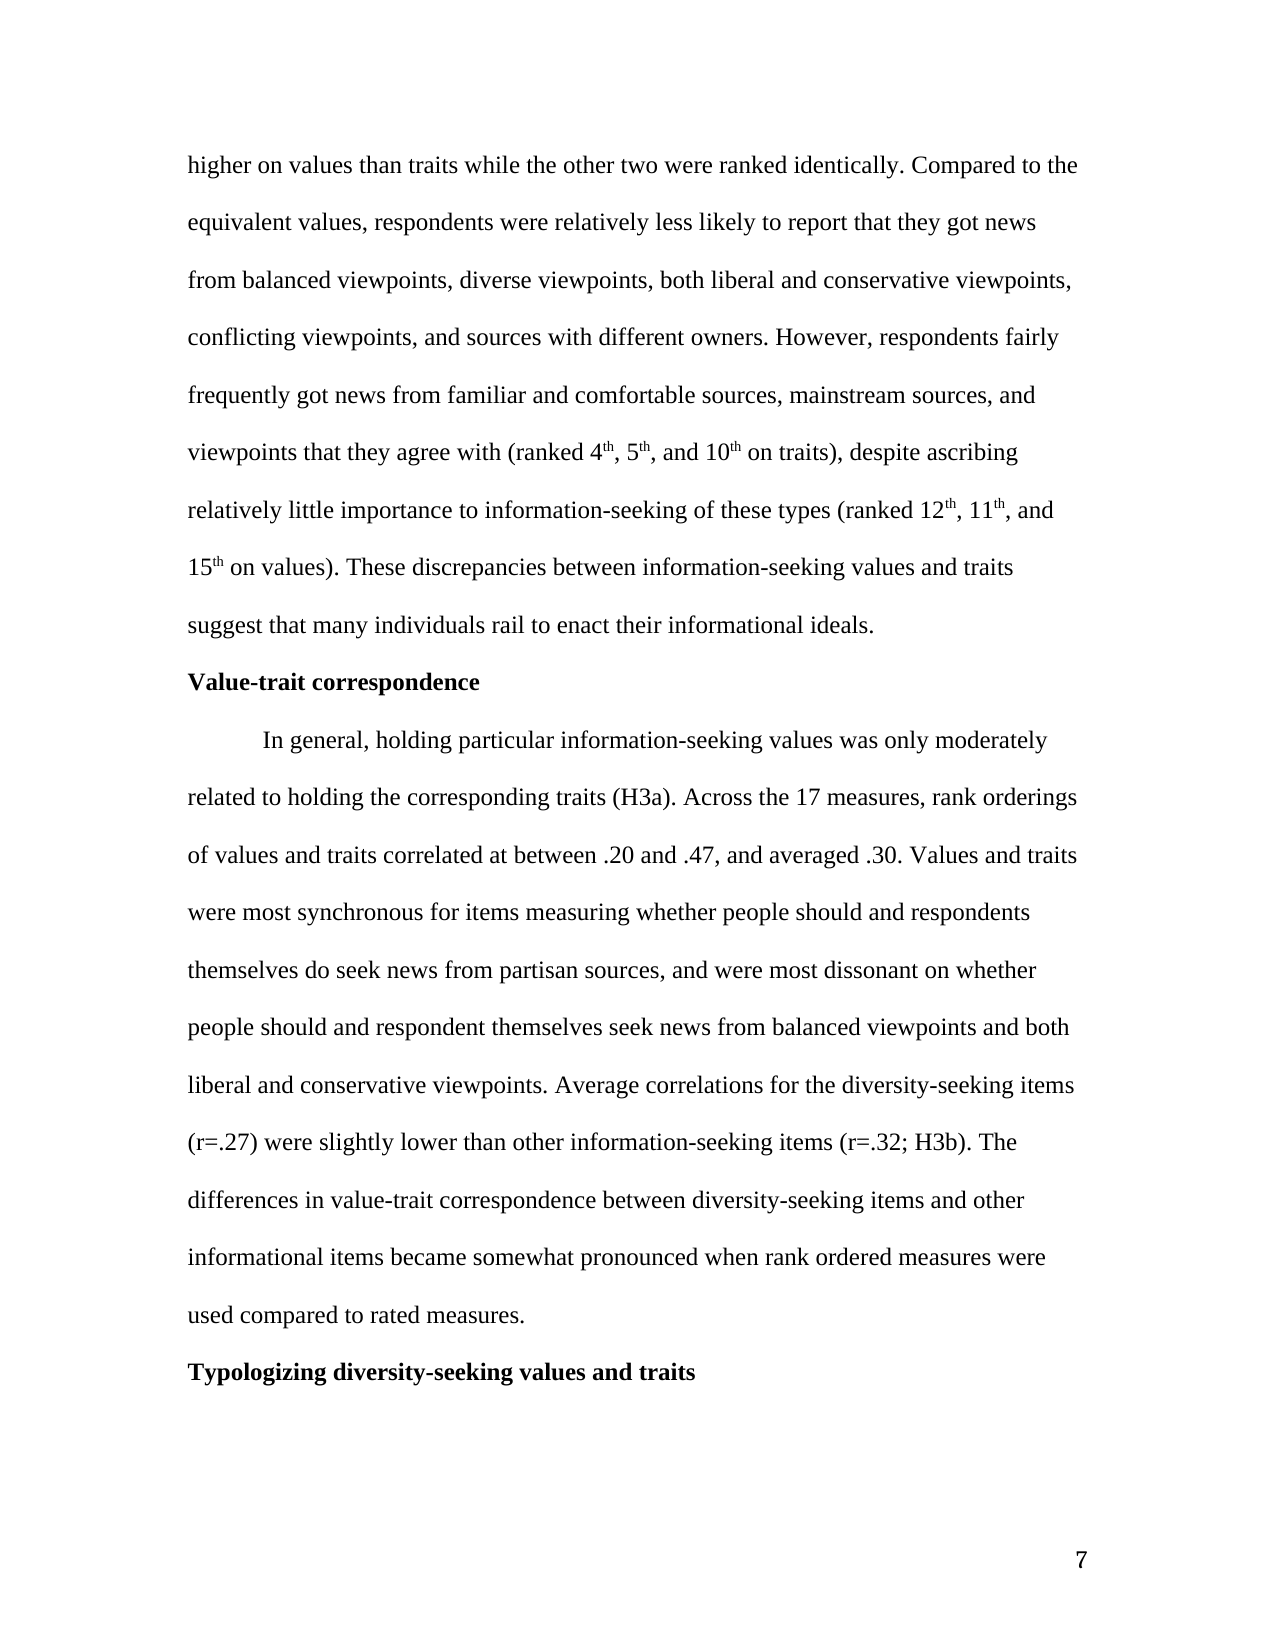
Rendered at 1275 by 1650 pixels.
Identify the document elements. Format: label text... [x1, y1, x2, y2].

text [187, 150, 1087, 639]
text Typologizing diversity-seeking values and traits [187, 1357, 1087, 1386]
text Value-trait correspondence [187, 667, 1087, 696]
text In general, holding particular information-seeking values was only moderately related to holding the corresponding traits (H3a). Across the 17 measures, rank orderings of values and traits correlated at between .20 and .47, and averaged .30. Values and traits were most synchronous for items measuring whether people should and respondents themselves do seek news from partisan sources, and were most dissonant on whether people should and respondent themselves seek news from balanced viewpoints and both liberal and conservative viewpoints. Average correlations for the diversity-seeking items (r=.27) were slightly lower than other information-seeking items (r=.32; H3b). The differences in value-trait correspondence between diversity-seeking items and other informational items became somewhat pronounced when rank ordered measures were used compared to rated measures. [187, 725, 1087, 1329]
